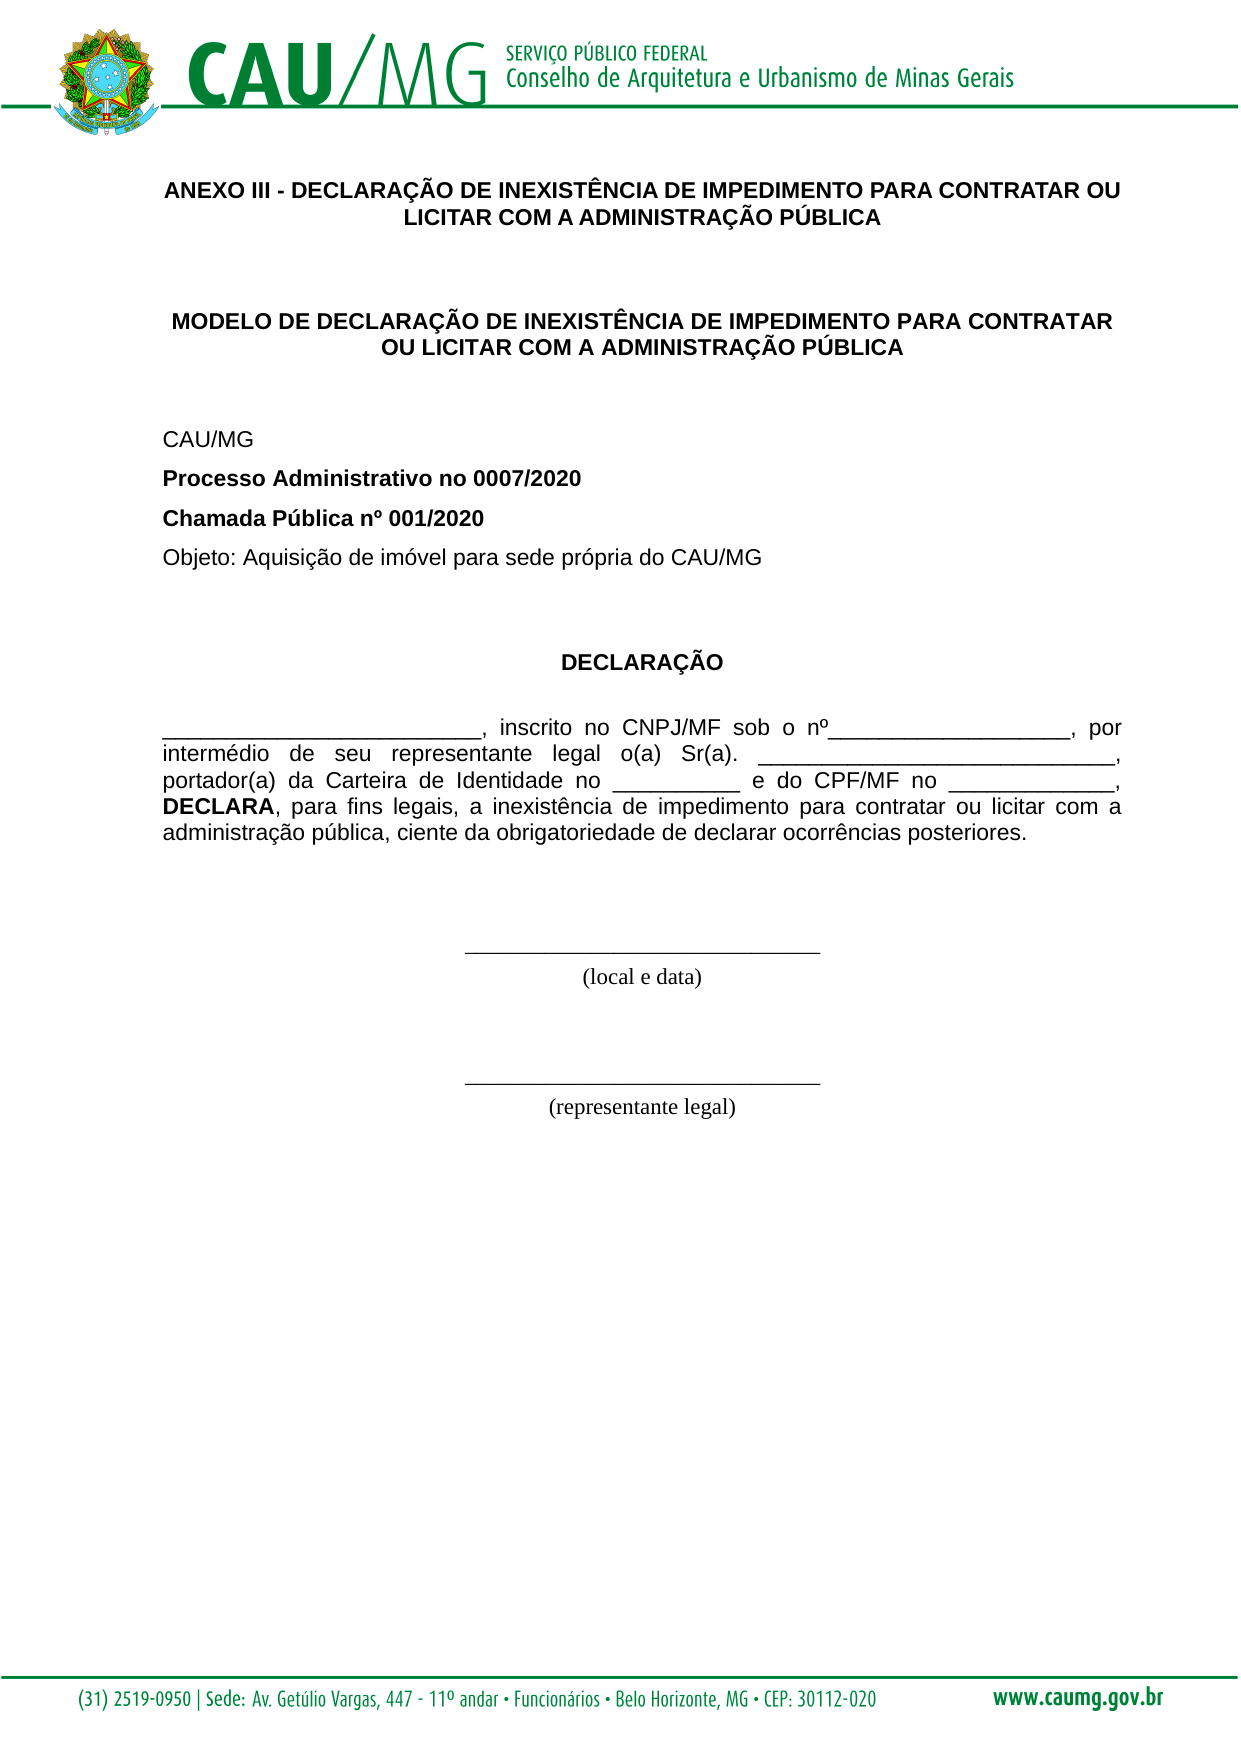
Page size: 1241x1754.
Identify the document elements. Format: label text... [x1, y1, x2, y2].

text Objeto: Aquisição de imóvel para sede própria do CAU/MG [162, 544, 1122, 570]
text ANEXO III - DECLARAÇÃO DE INEXISTÊNCIA DE IMPEDIMENTO PARA CONTRATAR OU LICITAR COM A ADMINISTRAÇÃO PÚBLICA [162, 177, 1122, 230]
text _________________________, inscrito no CNPJ/MF sob o nº___________________, por intermédio de seu representante legal o(a) Sr(a). ____________________________, portador(a) da Carteira de Identidade no __________ e do CPF/MF no _____________, DECLARA, para fins legais, a inexistência de impedimento para contratar ou licitar com a administração pública, ciente da obrigatoriedade de declarar ocorrências posteriores. [162, 714, 1122, 846]
text (representante legal) [162, 1093, 1122, 1119]
text _______________________________ [162, 1061, 1122, 1087]
picture [0, 0, 1238, 144]
text DECLARAÇÃO [162, 649, 1122, 675]
text Chamada Pública nº 001/2020 [162, 504, 1122, 531]
text Processo Administrativo no 0007/2020 [162, 465, 1122, 491]
text _______________________________ [162, 930, 1122, 957]
text MODELO DE DECLARAÇÃO DE INEXISTÊNCIA DE IMPEDIMENTO PARA CONTRATAR OU LICITAR COM A ADMINISTRAÇÃO PÚBLICA [162, 308, 1122, 360]
text (local e data) [162, 963, 1122, 989]
text CAU/MG [162, 426, 1122, 452]
picture [0, 1663, 1236, 1749]
